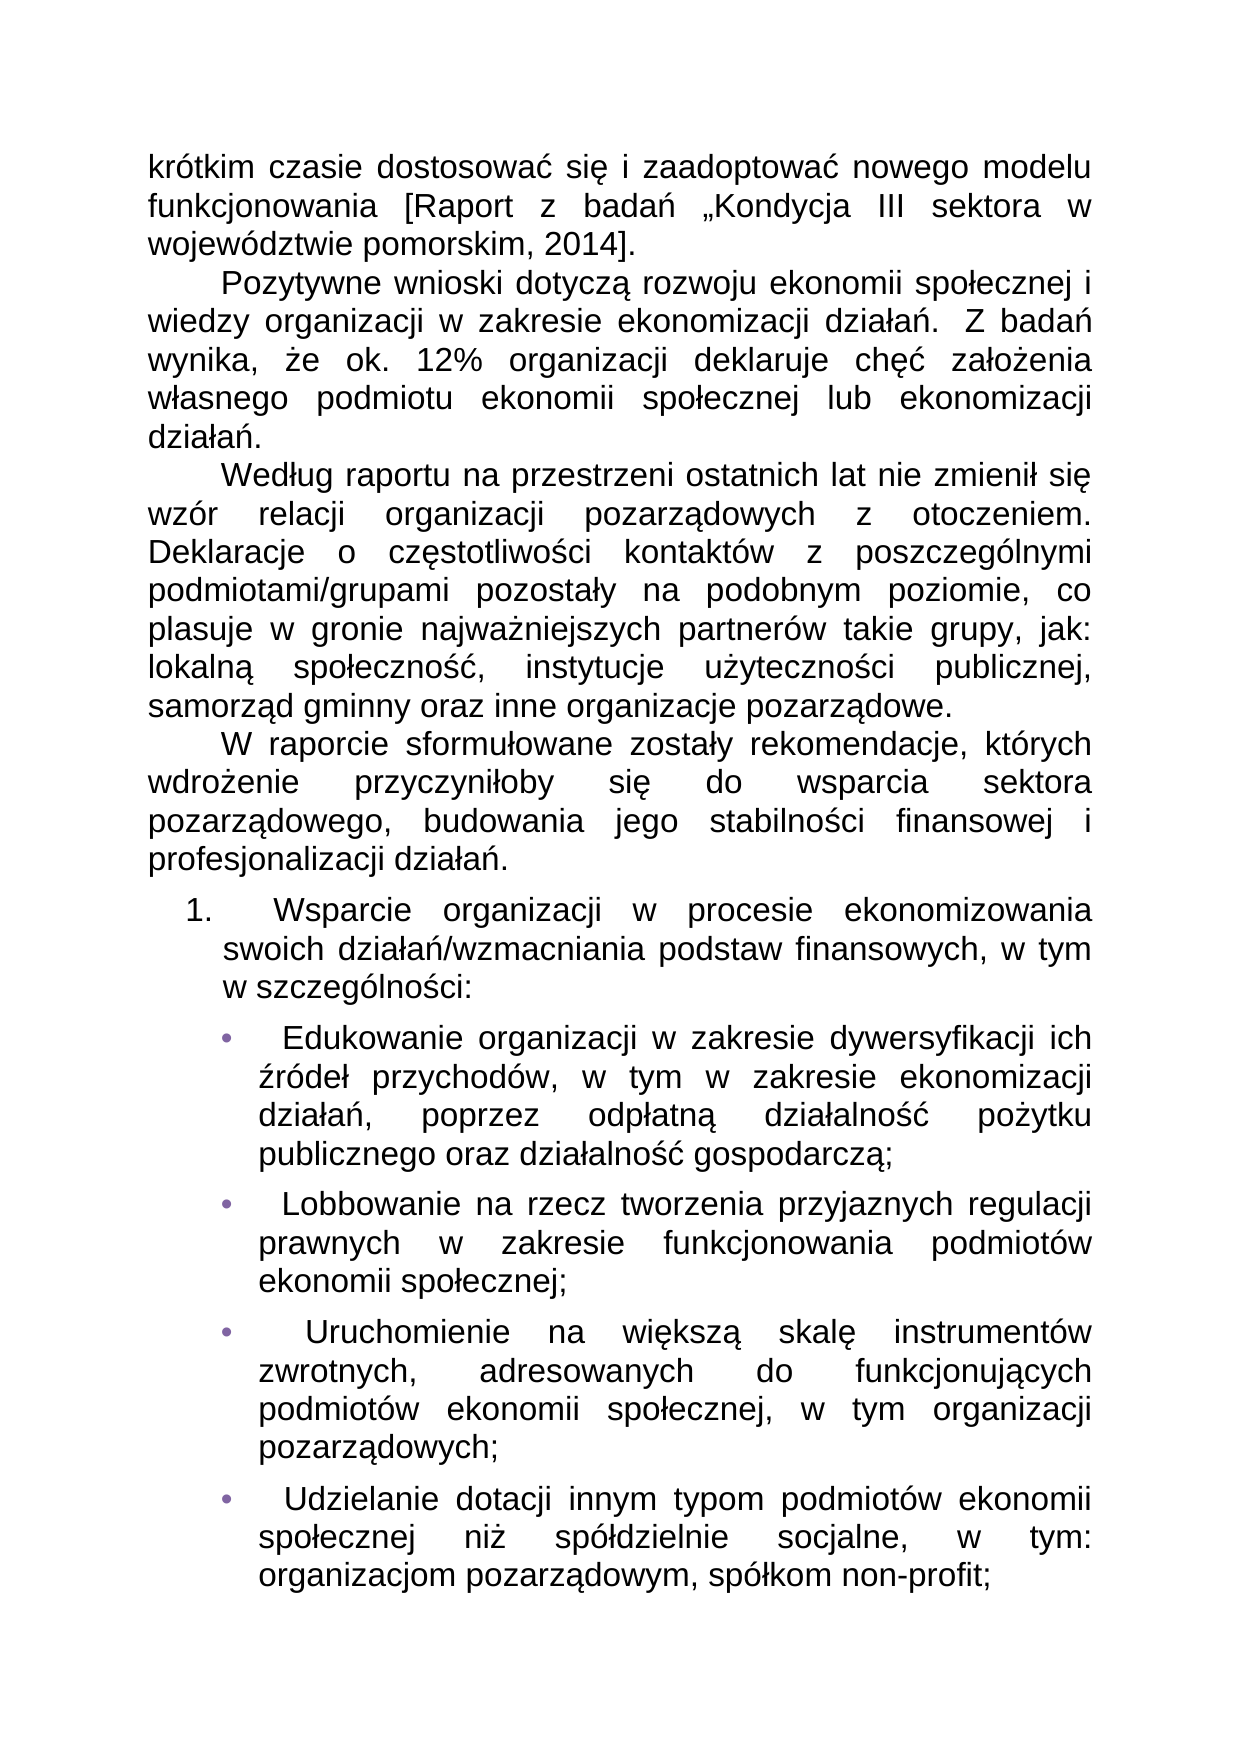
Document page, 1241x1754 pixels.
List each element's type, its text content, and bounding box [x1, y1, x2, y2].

text Według raportu na przestrzeni ostatnich lat nie zmienił się wzór relacji organizacji pozarządowych z otoczeniem. Deklaracje o częstotliwości kontaktów z poszczególnymi podmiotami/grupami pozostały na podobnym poziomie, co plasuje w gronie najważniejszych partnerów takie grupy, jak: lokalną społeczność, instytucje użyteczności publicznej, samorząd gminny oraz inne organizacje pozarządowe. [148, 455, 1093, 724]
text W raporcie sformułowane zostały rekomendacje, których wdrożenie przyczyniłoby się do wsparcia sektora pozarządowego, budowania jego stabilności finansowej i profesjonalizacji działań. [148, 724, 1093, 878]
text • Lobbowanie na rzecz tworzenia przyjaznych regulacji prawnych w zakresie funkcjonowania podmiotów ekonomii społecznej; [221, 1184, 1093, 1300]
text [148, 148, 1093, 263]
text • Udzielanie dotacji innym typom podmiotów ekonomii społecznej niż spółdzielnie socjalne, w tym: organizacjom pozarządowym, spółkom non-profit; [221, 1478, 1093, 1594]
text 1. Wsparcie organizacji w procesie ekonomizowania swoich działań/wzmacniania podstaw finansowych, w tym w szczególności: [185, 890, 1093, 1006]
text • Uruchomienie na większą skalę instrumentów zwrotnych, adresowanych do funkcjonujących podmiotów ekonomii społecznej, w tym organizacji pozarządowych; [221, 1312, 1093, 1466]
text Pozytywne wnioski dotyczą rozwoju ekonomii społecznej i wiedzy organizacji w zakresie ekonomizacji działań. Z badań wynika, że ok. 12% organizacji deklaruje chęć założenia własnego podmiotu ekonomii społecznej lub ekonomizacji działań. [148, 263, 1093, 455]
text • Edukowanie organizacji w zakresie dywersyfikacji ich źródeł przychodów, w tym w zakresie ekonomizacji działań, poprzez odpłatną działalność pożytku publicznego oraz działalność gospodarczą; [221, 1018, 1093, 1172]
